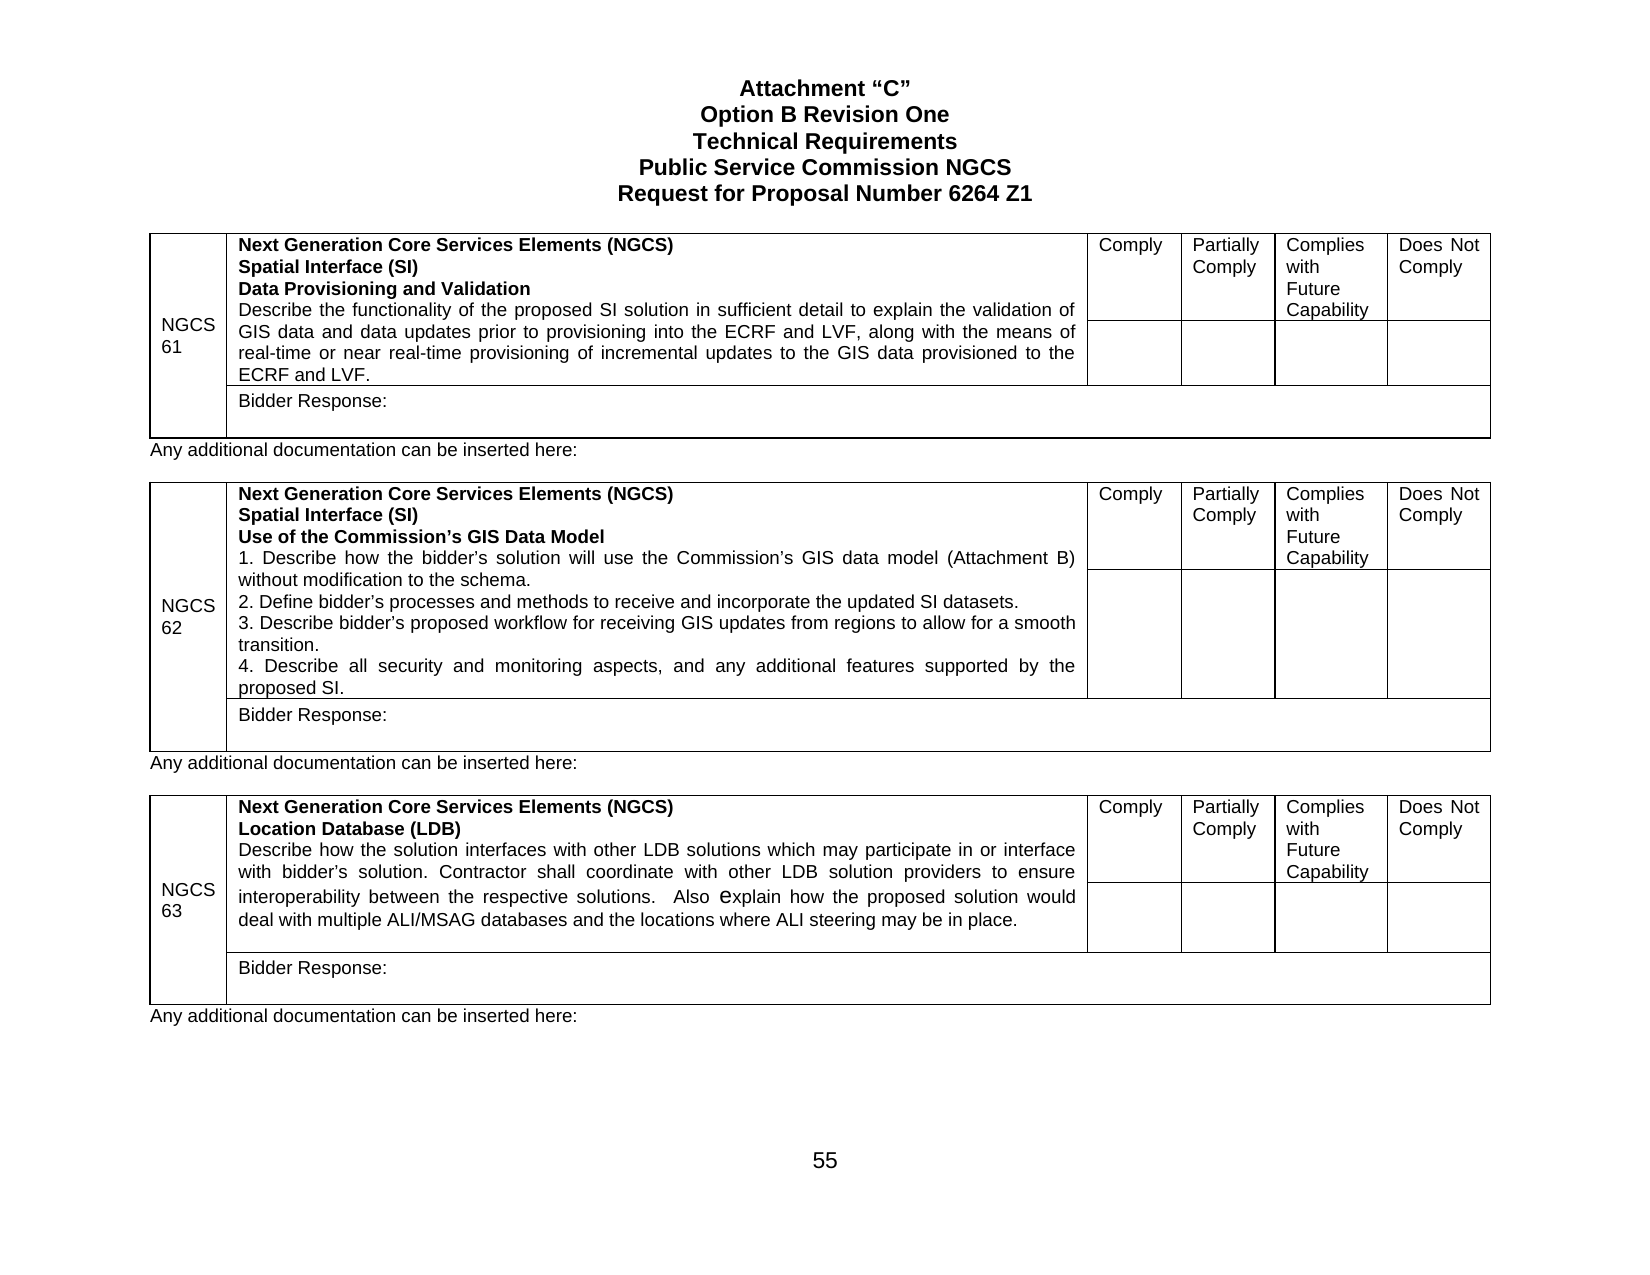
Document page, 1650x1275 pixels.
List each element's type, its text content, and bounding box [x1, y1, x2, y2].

text Any additional documentation can be inserted here: [150, 1005, 1500, 1027]
text Any additional documentation can be inserted here: [150, 752, 1500, 773]
table_cell [1388, 570, 1490, 698]
table_header Next Generation Core Services Elements (NGCS) Spatial Interface (SI) Use of the Commission’s GIS Data Model 1. Describe how the bidder’s solution will use the Commission’s GIS data model (Attachment B) without modification to the schema. 2. Define bidder’s processes and methods to receive and incorporate the updated SI datasets. 3. Describe bidder’s proposed workflow for receiving GIS updates from regions to allow for a smooth transition. 4. Describe all security and monitoring aspects, and any additional features supported by the proposed SI. [227, 483, 1087, 698]
table_header Does Not Comply [1388, 234, 1490, 320]
table_header Comply [1088, 796, 1181, 882]
table_header Complies with Future Capability [1276, 234, 1387, 320]
table_header Partially Comply [1182, 483, 1274, 569]
table_cell [1388, 321, 1490, 385]
table_cell [1276, 321, 1387, 385]
table_header Does Not Comply [1388, 796, 1490, 882]
table_cell Bidder Response: [227, 386, 1490, 437]
table_header Complies with Future Capability [1276, 483, 1387, 569]
table_cell Bidder Response: [227, 953, 1490, 1004]
table_cell [1182, 883, 1274, 952]
table_cell [1088, 321, 1181, 385]
table_cell [1388, 883, 1490, 952]
table_header Next Generation Core Services Elements (NGCS) Location Database (LDB) Describe how the solution interfaces with other LDB solutions which may participate in or interface with bidder’s solution. Contractor shall coordinate with other LDB solution providers to ensure interoperability between the respective solutions. Also explain how the proposed solution would deal with multiple ALI/MSAG databases and the locations where ALI steering may be in place. [227, 796, 1087, 952]
table_header Next Generation Core Services Elements (NGCS) Spatial Interface (SI) Data Provisioning and Validation Describe the functionality of the proposed SI solution in sufficient detail to explain the validation of GIS data and data updates prior to provisioning into the ECRF and LVF, along with the means of real-time or near real-time provisioning of incremental updates to the GIS data provisioned to the ECRF and LVF. [227, 234, 1087, 385]
text Any additional documentation can be inserted here: [150, 438, 1500, 460]
table_cell Bidder Response: [227, 699, 1490, 751]
table_cell [1182, 570, 1274, 698]
table_header Comply [1088, 483, 1181, 569]
table_header Complies with Future Capability [1276, 796, 1387, 882]
table_header NGCS 63 [151, 796, 226, 1004]
table_header Comply [1088, 234, 1181, 320]
table_cell [1182, 321, 1274, 385]
table_header Partially Comply [1182, 234, 1274, 320]
table_header NGCS 61 [151, 234, 226, 437]
table_cell [1088, 570, 1181, 698]
table_header Partially Comply [1182, 796, 1274, 882]
table_cell [1276, 570, 1387, 698]
table_header Does Not Comply [1388, 483, 1490, 569]
table_cell [1276, 883, 1387, 952]
table_header NGCS 62 [151, 483, 226, 751]
table_cell [1088, 883, 1181, 952]
